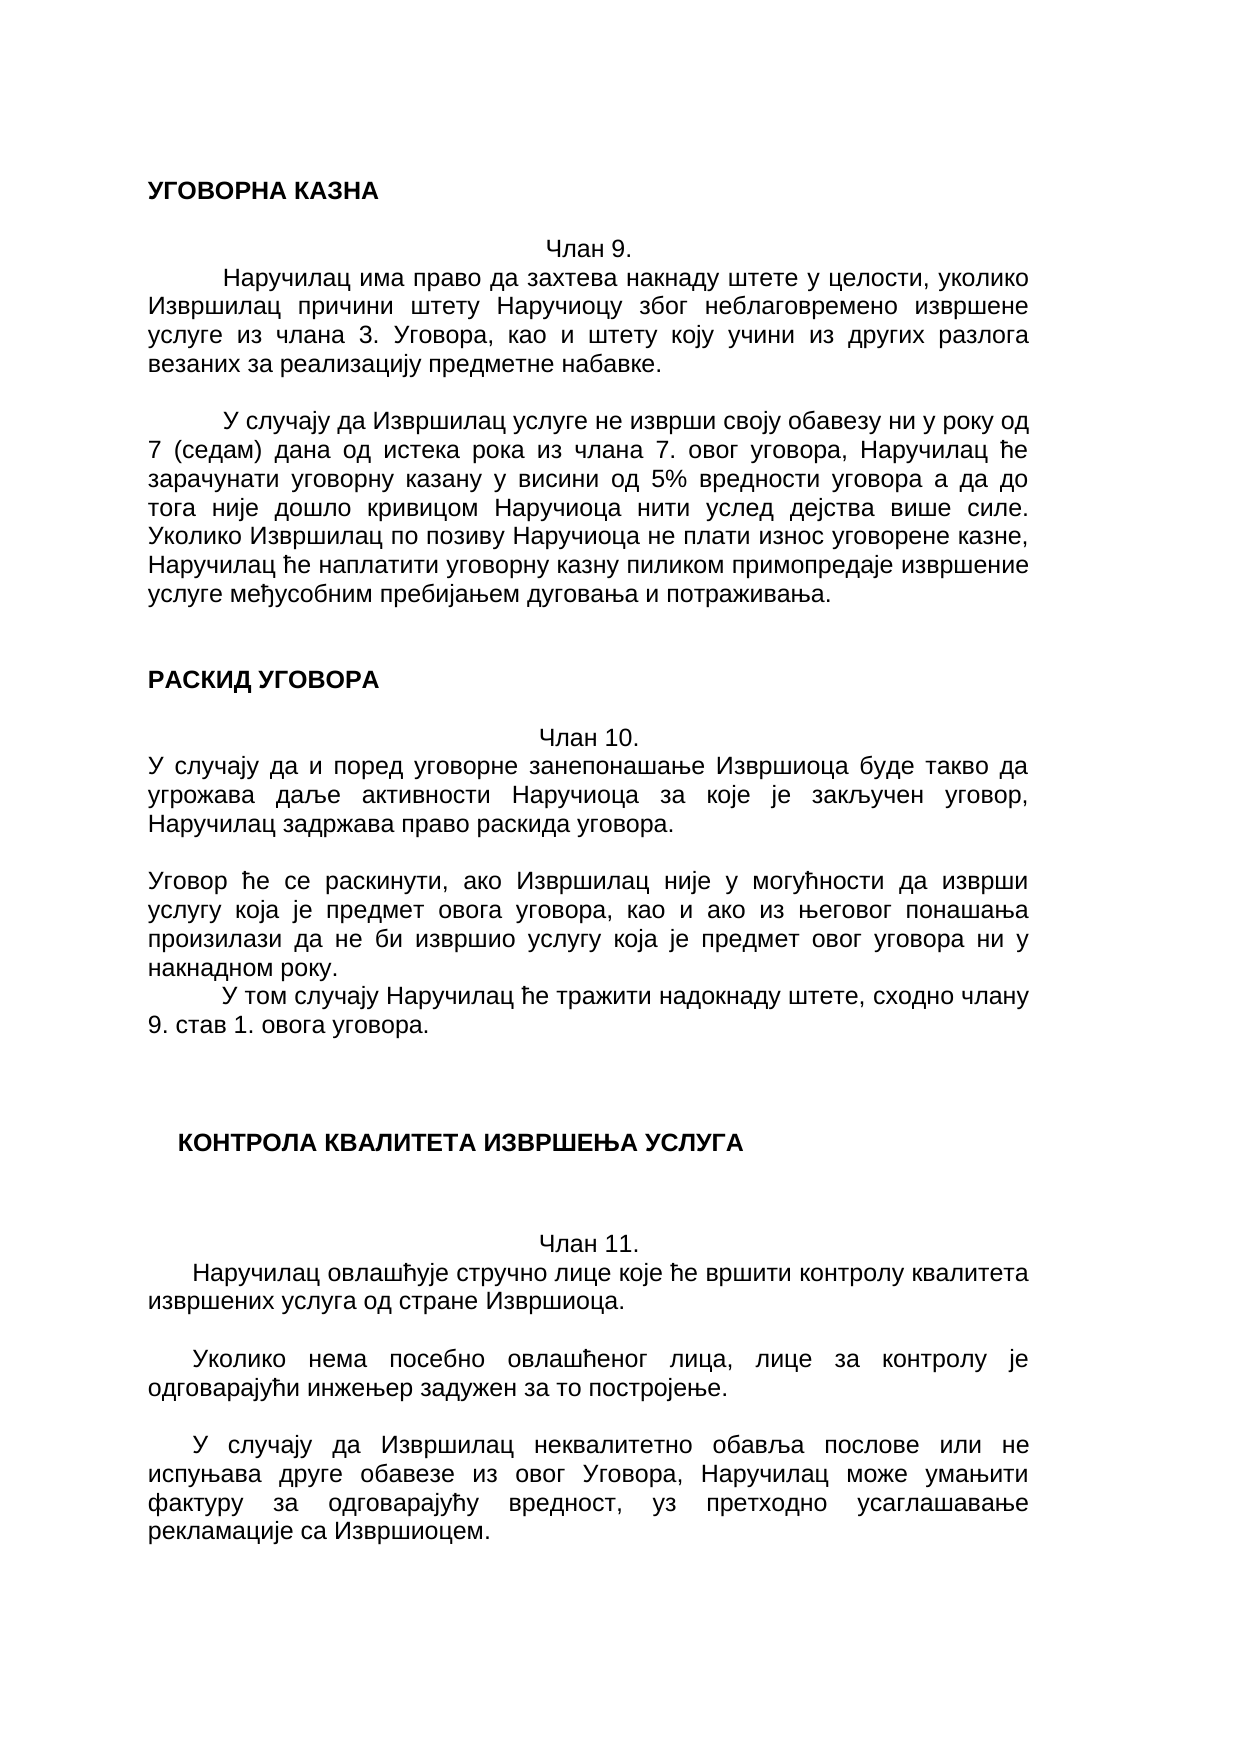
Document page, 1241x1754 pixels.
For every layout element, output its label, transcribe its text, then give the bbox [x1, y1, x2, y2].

text Уговор ће се раскинути, ако Извршилац није у могућности да изврши услугу која је предмет овога уговора, као и ако из његовог понашања произилази да не би извршио услугу која је предмет овог уговора ни у накнадном року. [148, 866, 1030, 981]
text У случају да Извршилац неквалитетно обавља послове или не испуњава друге обавезе из овог Уговора, Наручилац може умањити фактуру за одговарајућу вредност, уз претходно усаглашавање рекламације са Извршиоцем. [148, 1430, 1030, 1545]
text Уколико нема посебно овлашћеног лица, лице за контролу је одговарајући инжењер задужен за то постројење. [148, 1344, 1030, 1401]
text РАСКИД УГОВОРА [148, 665, 1030, 694]
text Наручилац овлашћује стручно лице које ће вршити контролу квалитета извршених услуга од стране Извршиоца. [148, 1258, 1030, 1315]
text КОНТРОЛА КВАЛИТЕТА ИЗВРШЕЊА УСЛУГА [178, 1128, 1030, 1156]
text У случају да и поред уговорне занепонашање Извршиоца буде такво да угрожава даље активности Наручиоца за које је закључен уговор, Наручилац задржава право раскида уговора. [148, 751, 1030, 838]
text Члан 9. [148, 234, 1030, 263]
text Члан 11. [148, 1229, 1030, 1258]
text УГОВОРНА КАЗНА [148, 176, 1030, 205]
text У том случају Наручилац ће тражити надокнаду штете, сходно члану 9. став 1. овога уговора. [148, 981, 1030, 1039]
text Наручилац има право да захтева накнаду штете у целости, уколико Извршилац причини штету Наручиоцу због неблаговремено извршене услуге из члана 3. Уговора, као и штету коју учини из других разлога везаних за реализацију предметне набавке. [148, 263, 1030, 378]
text У случају да Извршилац услуге не изврши своју обавезу ни у року од 7 (седам) дана од истека рока из члана 7. овог уговора, Наручилац ће зарачунати уговорну казану у висини од 5% вредности уговора а да до тога није дошло кривицом Наручиоца нити услед дејства више силе. Уколико Извршилац по позиву Наручиоца не плати износ уговорене казне, Наручилац ће наплатити уговорну казну пиликом примопредаје извршение услуге међусобним пребијањем дуговања и потраживања. [148, 406, 1030, 608]
text Члан 10. [148, 723, 1030, 751]
